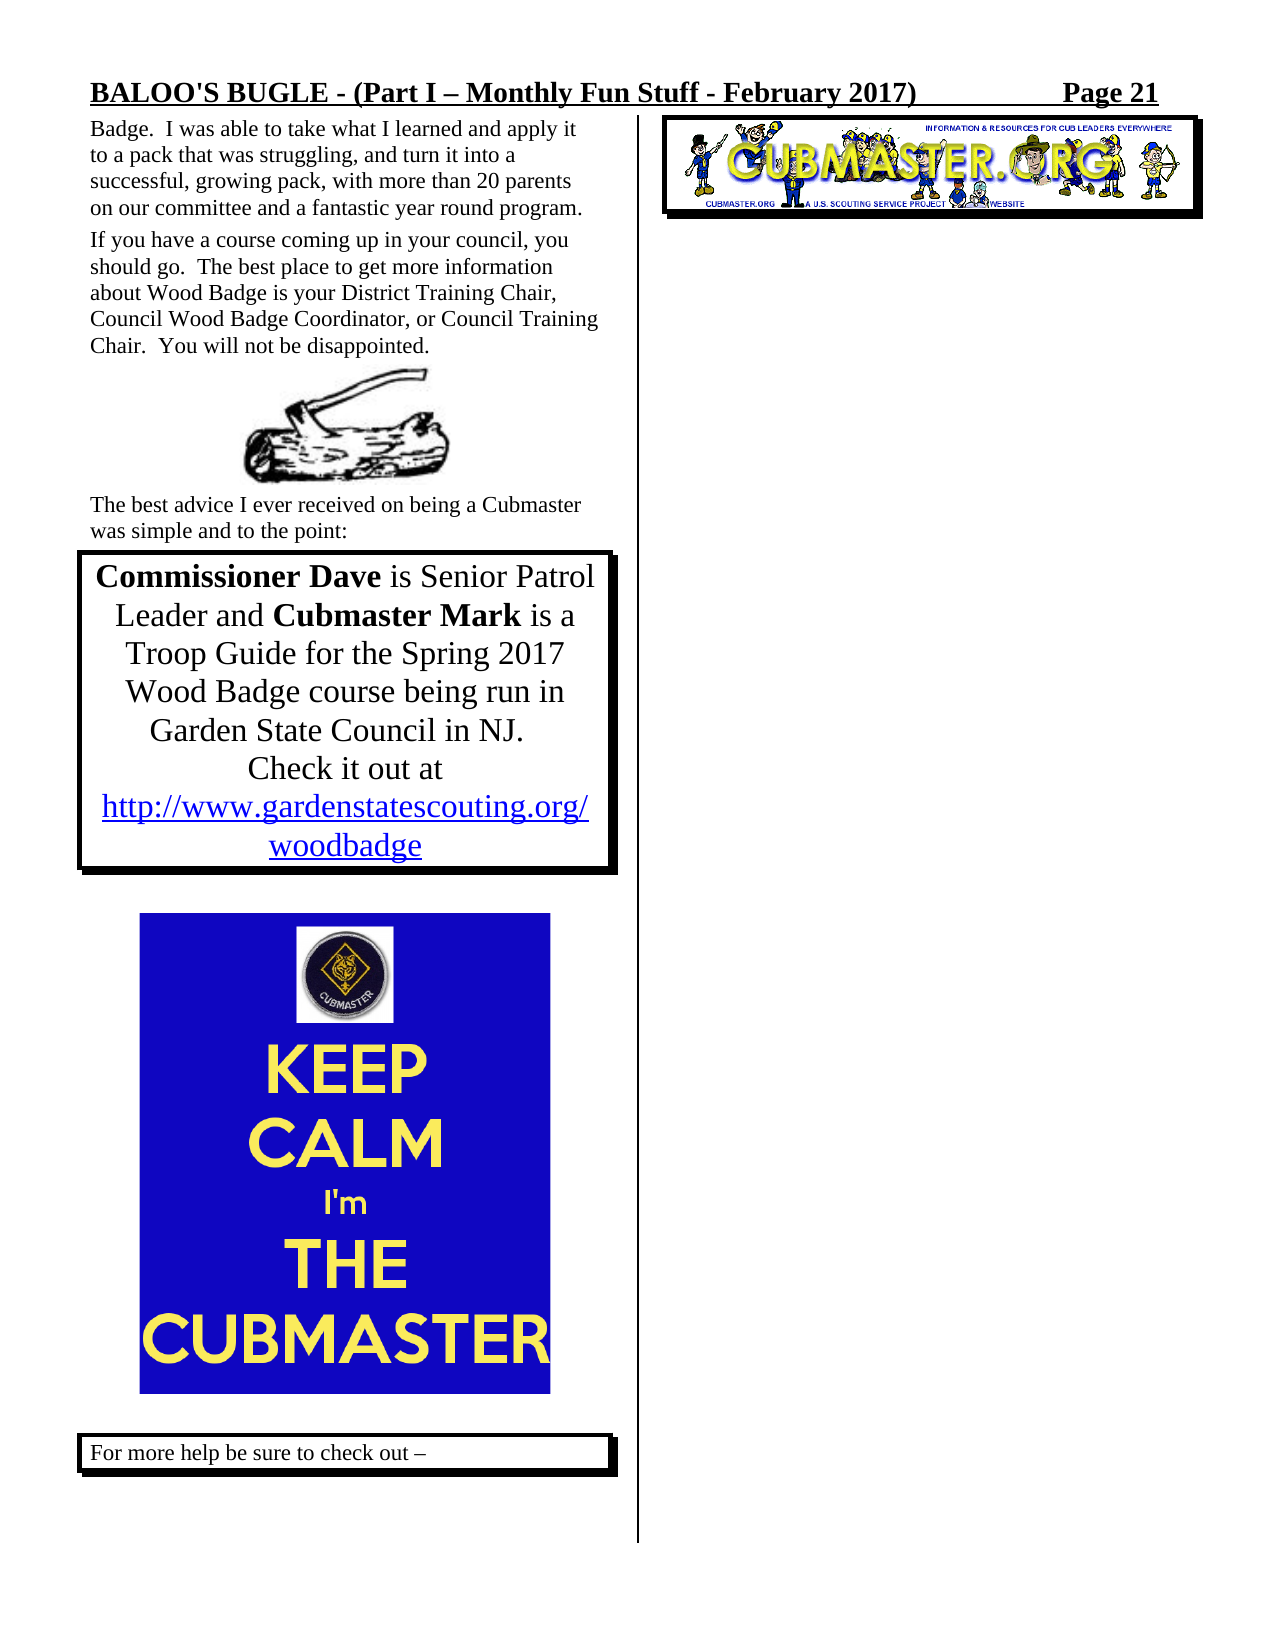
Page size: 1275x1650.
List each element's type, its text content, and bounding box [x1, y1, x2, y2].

picture [675, 121, 1185, 208]
text Commissioner Dave is Senior Patrol Leader and Cubmaster Mark is a Troop Guide for the Spring 2017 Wood Badge course being run in Garden State Council in NJ. Check it out at http://www.gardenstatescouting.org/woodbadge [82, 555, 608, 866]
text If you have a course coming up in your council, you should go. The best place to get more information about Wood Badge is your District Training Chair, Council Wood Badge Coordinator, or Council Training Chair. You will not be disappointed. [90, 226, 600, 358]
text For more help be sure to check out – [82, 1437, 608, 1468]
picture [239, 364, 451, 485]
picture [139, 913, 551, 1394]
text The best advice I ever received on being a Cubmaster was simple and to the point: [90, 491, 600, 544]
